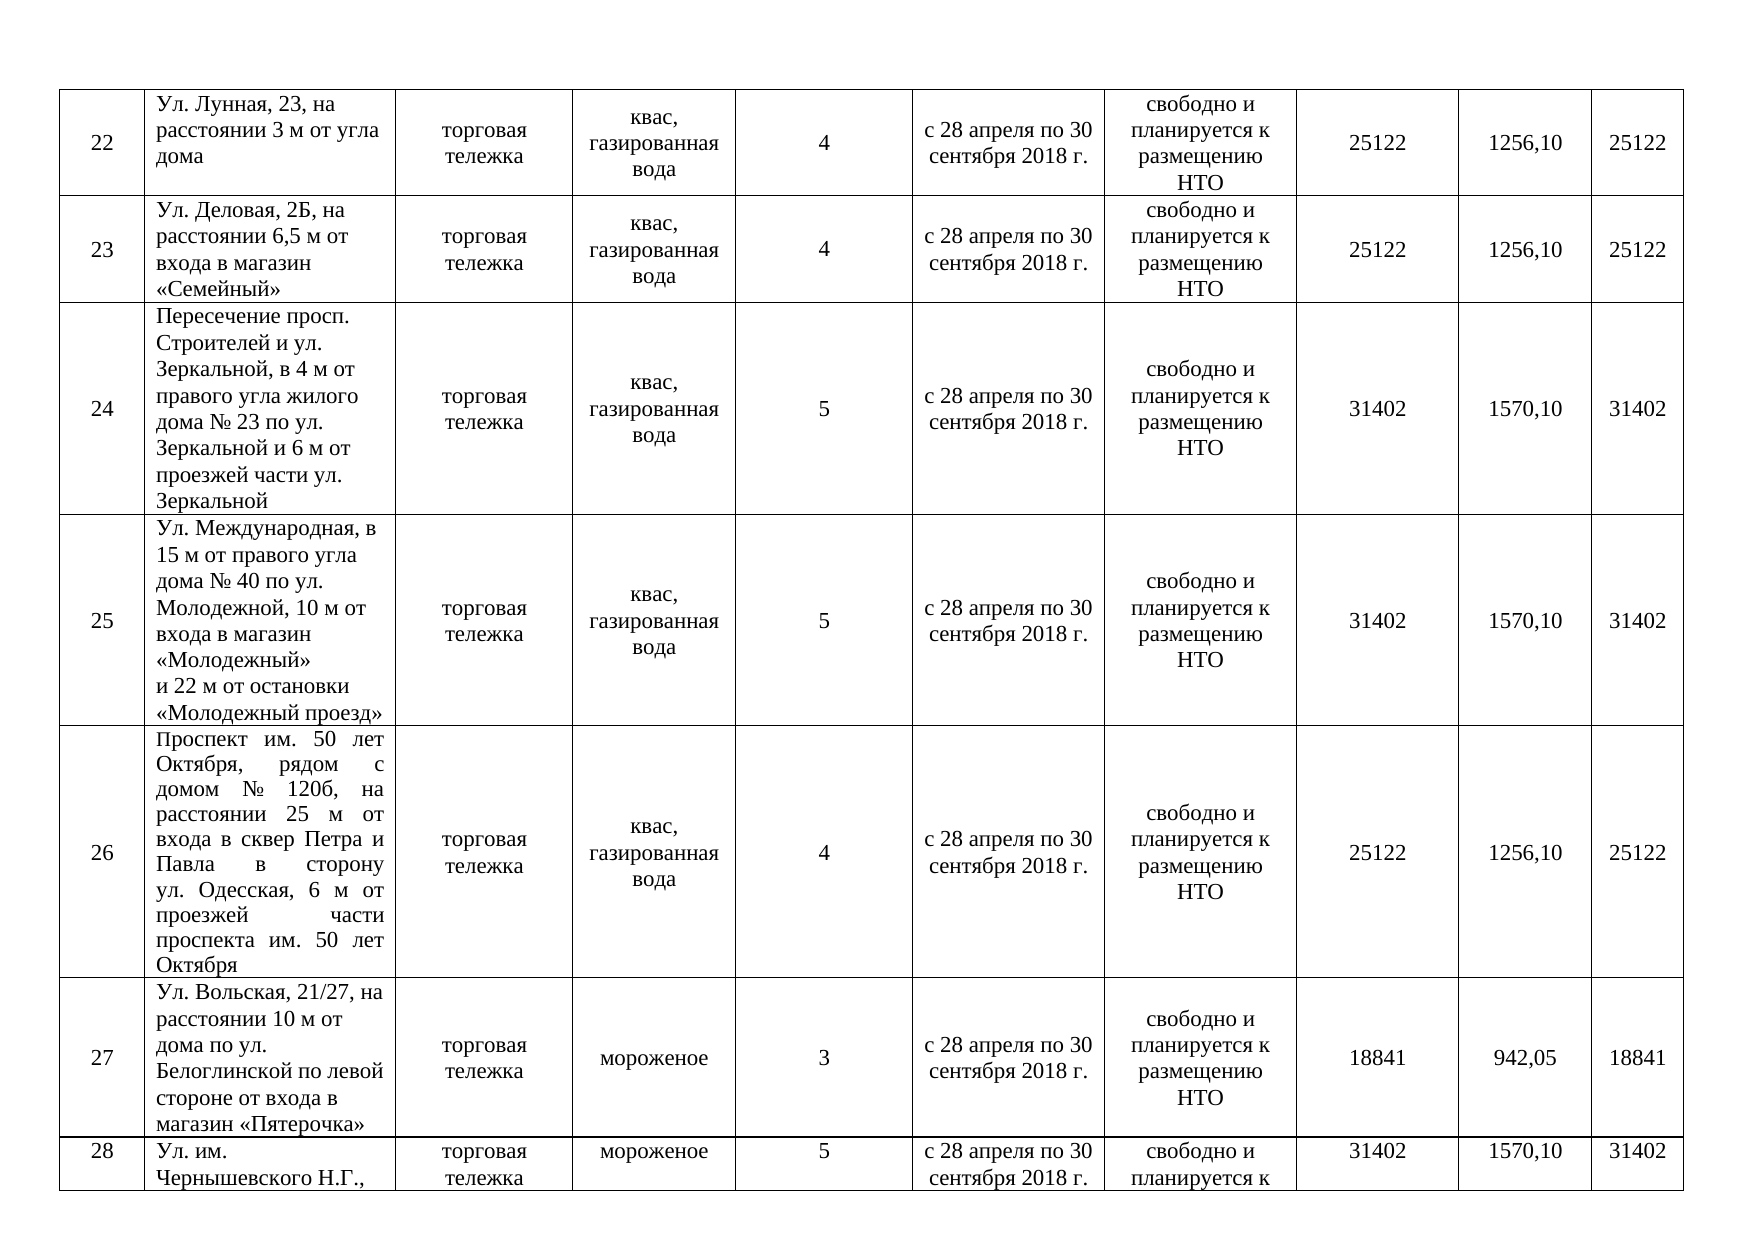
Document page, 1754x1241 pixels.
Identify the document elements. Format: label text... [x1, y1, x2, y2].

table_cell торговая тележка [396, 726, 572, 977]
table_cell Ул. Деловая, 2Б, на расстоянии от входа в магазин «Семейный» [145, 196, 395, 302]
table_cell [573, 90, 735, 195]
table_cell Ул. Международная, в от правого угла дома № 40 по ул. Молодежной, от входа в магазин «Молодежный» и от остановки «Молодежный проезд» [145, 515, 395, 725]
table_cell Проспект им. 50 лет Октября, рядом с домом № 120б, на расстоянии от входа в сквер Петра и Павла в сторону ул. Одесская, от проезжей части проспекта им. 50 лет Октября [145, 726, 395, 977]
table_cell 28 [60, 1138, 144, 1190]
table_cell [913, 90, 1104, 195]
table_cell 31402 [1592, 515, 1683, 725]
table_cell торговая тележка [396, 978, 572, 1136]
table_cell 25122 [1297, 196, 1458, 302]
table_cell 27 [60, 978, 144, 1136]
table_cell 18841 [1592, 978, 1683, 1136]
table_cell 26 [60, 726, 144, 977]
table_cell 25122 [1592, 196, 1683, 302]
table_cell 942,05 [1459, 978, 1591, 1136]
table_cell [1105, 90, 1296, 195]
table_cell 31402 [1592, 303, 1683, 513]
table_cell 31402 [1592, 1138, 1683, 1190]
table_cell 25122 [1592, 90, 1683, 195]
table_cell 24 [60, 303, 144, 513]
table_cell 4 [736, 196, 912, 302]
table_cell торговая тележка [396, 90, 572, 195]
table_cell квас, газированная вода [573, 303, 735, 513]
table_cell свободно и планируется к размещению НТО [1105, 515, 1296, 725]
table_cell 25122 [1297, 90, 1458, 195]
table_cell 18841 [1297, 978, 1458, 1136]
table_cell торговая тележка [396, 1138, 572, 1190]
table_cell свободно и планируется к размещению НТО [1105, 726, 1296, 977]
table_cell 25122 [1297, 726, 1458, 977]
table_cell 5 [736, 1138, 912, 1190]
table_cell 4 [736, 726, 912, 977]
table_cell Пересечение просп. Строителей и ул. Зеркальной, в от правого угла жилого дома № 23 по ул. Зеркальной и от проезжей части ул. Зеркальной [145, 303, 395, 513]
table_cell квас, газированная вода [573, 726, 735, 977]
table_cell 5 [736, 515, 912, 725]
table_cell 22 [60, 90, 144, 195]
table_cell 23 [60, 196, 144, 302]
table_cell торговая тележка [396, 196, 572, 302]
table_cell Ул. Вольская, 21/27, на расстоянии от дома по ул. Белоглинской по левой стороне от входа в магазин «Пятерочка» [145, 978, 395, 1136]
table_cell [145, 1138, 395, 1190]
table_cell мороженое [573, 978, 735, 1136]
table_cell с 28 апреля по 30 сентября . [913, 726, 1104, 977]
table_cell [1105, 1138, 1296, 1190]
table_cell торговая тележка [396, 515, 572, 725]
table_cell 1570,10 [1459, 1138, 1591, 1190]
table_cell 1570,10 [1459, 515, 1591, 725]
table_cell квас, газированная вода [573, 196, 735, 302]
table_cell 5 [736, 303, 912, 513]
table_cell 3 [736, 978, 912, 1136]
table_cell 1256,10 [1459, 726, 1591, 977]
table_cell 1570,10 [1459, 303, 1591, 513]
table_cell мороженое [573, 1138, 735, 1190]
table_cell свободно и планируется к размещению НТО [1105, 978, 1296, 1136]
table_cell торговая тележка [396, 303, 572, 513]
table_cell 25122 [1592, 726, 1683, 977]
table_cell свободно и планируется к размещению НТО [1105, 196, 1296, 302]
table_cell 4 [736, 90, 912, 195]
table_cell 31402 [1297, 515, 1458, 725]
table_cell 31402 [1297, 303, 1458, 513]
table_cell 1256,10 [1459, 196, 1591, 302]
table_cell с 28 апреля по 30 сентября . [913, 196, 1104, 302]
table_cell 31402 [1297, 1138, 1458, 1190]
table_cell 25 [60, 515, 144, 725]
table_cell 1256,10 [1459, 90, 1591, 195]
table_cell с 28 апреля по 30 сентября . [913, 978, 1104, 1136]
table_cell квас, газированная вода [573, 515, 735, 725]
table_cell свободно и планируется к размещению НТО [1105, 303, 1296, 513]
table_cell Ул. Лунная, 23, на расстоянии от угла дома [145, 90, 395, 195]
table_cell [913, 1138, 1104, 1190]
table_cell с 28 апреля по 30 сентября . [913, 515, 1104, 725]
table_cell с 28 апреля по 30 сентября . [913, 303, 1104, 513]
